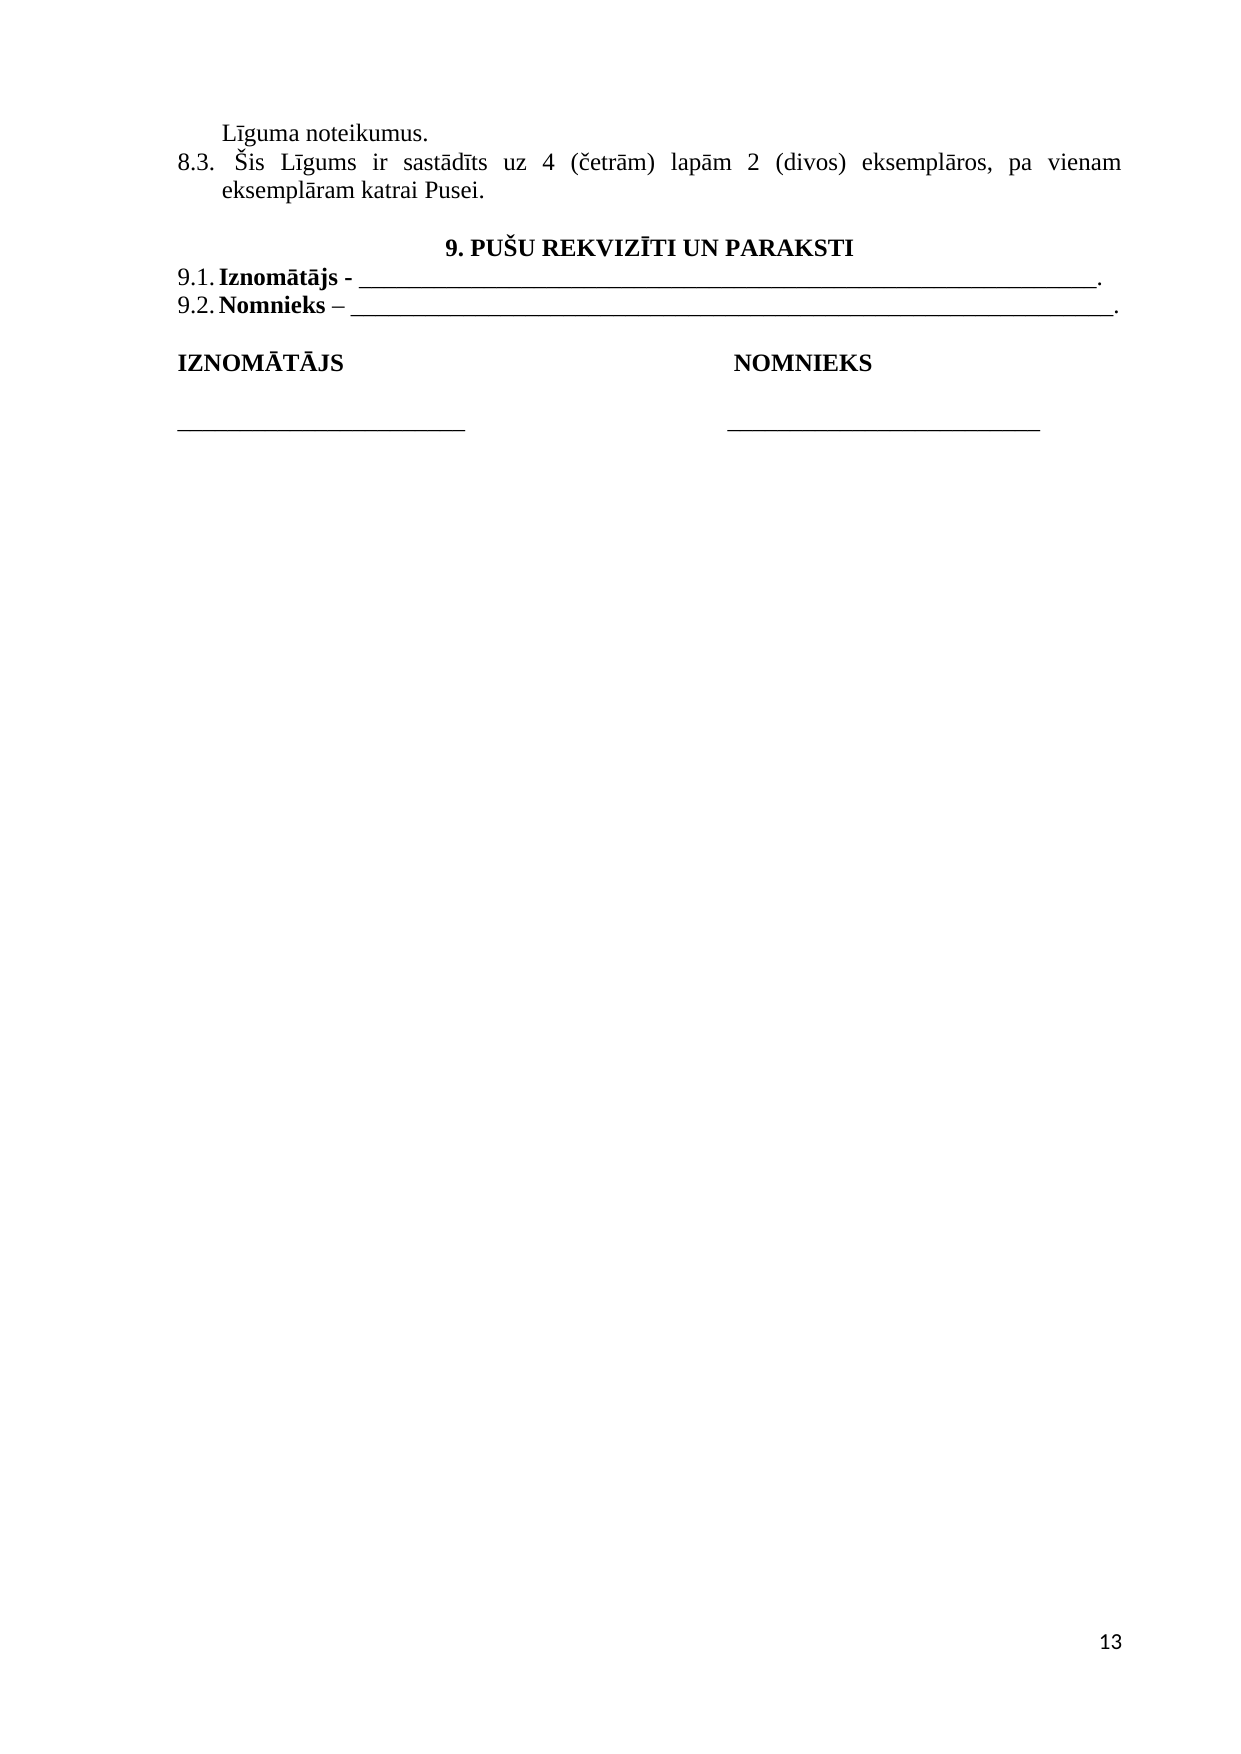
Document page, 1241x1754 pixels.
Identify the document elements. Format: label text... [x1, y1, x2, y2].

text 9. PUŠU REKVIZĪTI UN PARAKSTI [177, 233, 1122, 262]
text IZNOMĀTĀJS NOMNIEKS [177, 348, 1122, 377]
list Šis Līgums ir sastādīts uz 4 (četrām) lapām 2 (divos) eksemplāros, pa vienam eksemplāram katrai Pusei. [177, 147, 1122, 204]
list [177, 118, 1122, 147]
list Nomnieks – _____________________________________________________________. [177, 291, 1122, 319]
text _______________________ _________________________ [177, 406, 1122, 434]
list Iznomātājs - ___________________________________________________________. [177, 262, 1122, 291]
